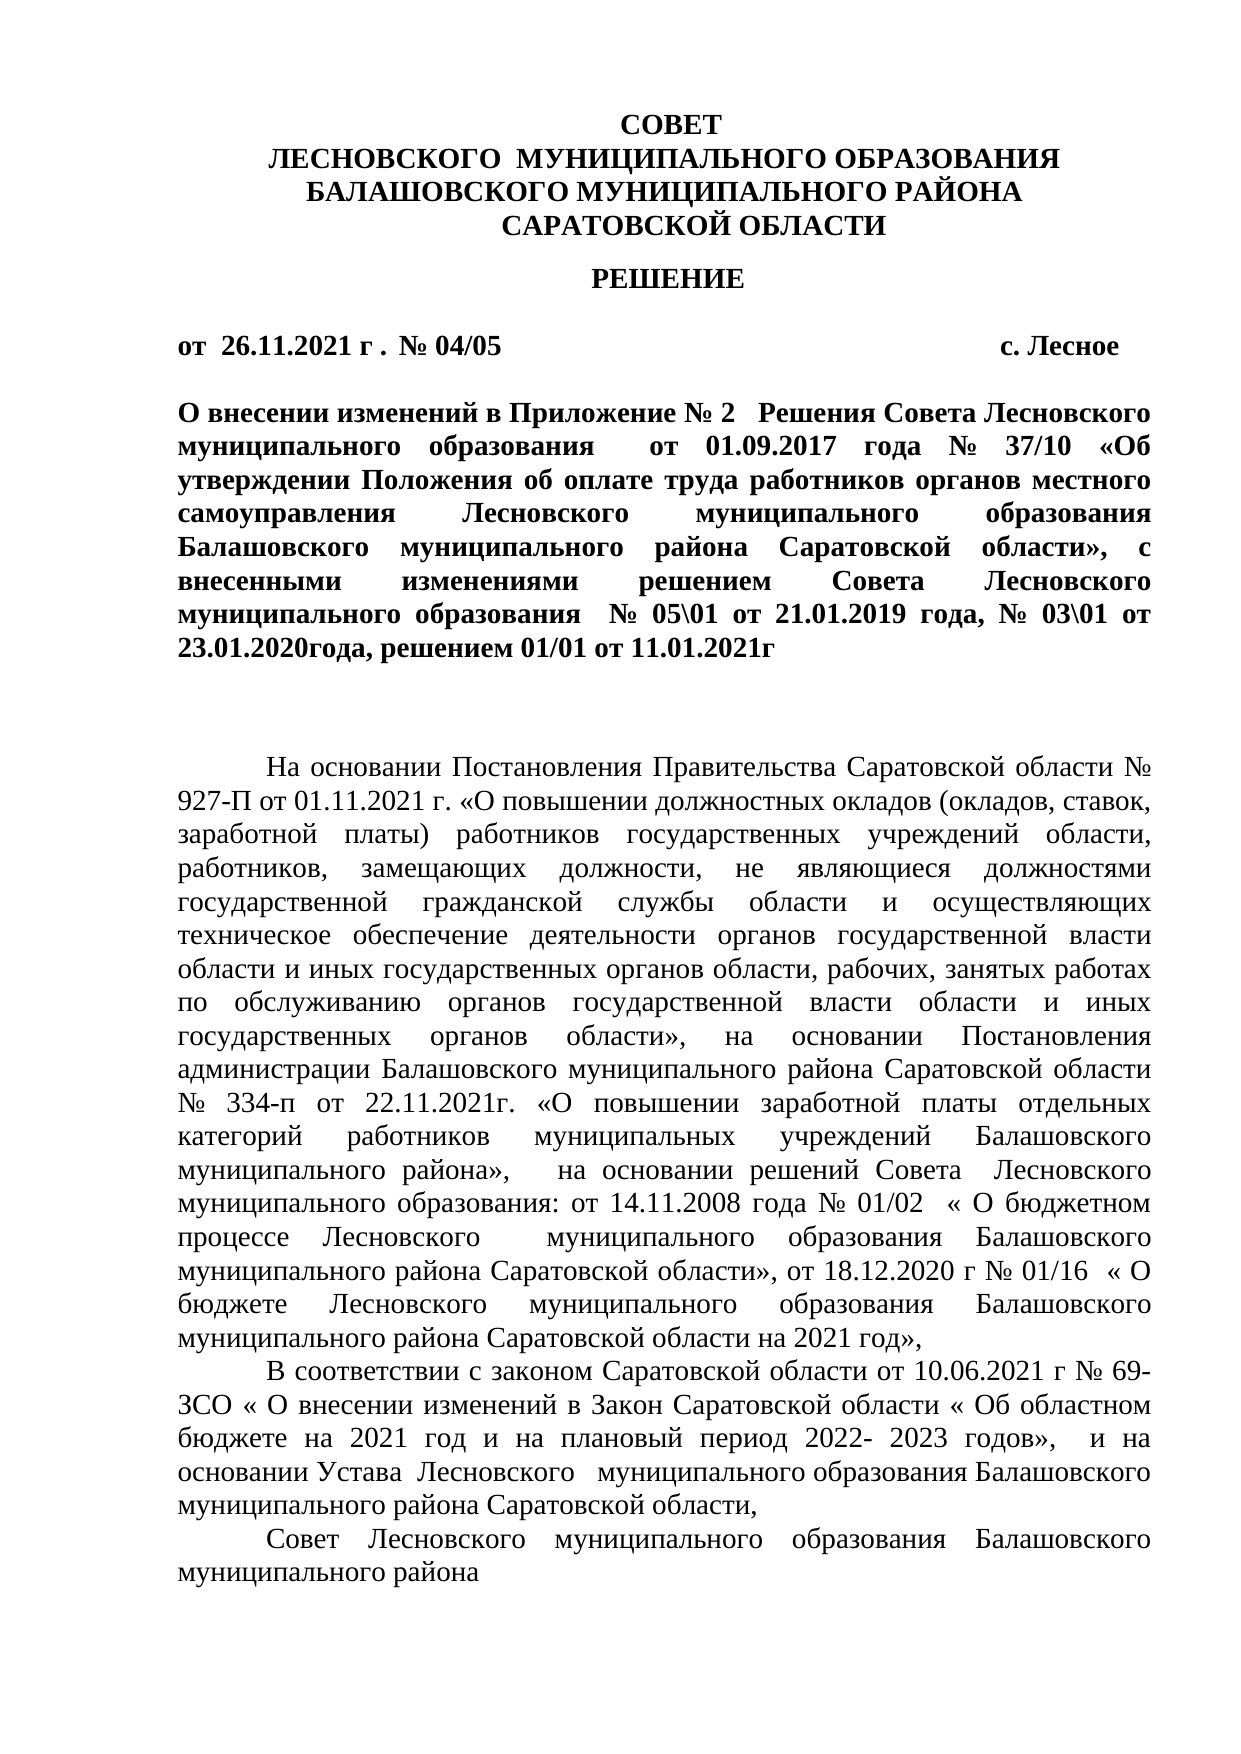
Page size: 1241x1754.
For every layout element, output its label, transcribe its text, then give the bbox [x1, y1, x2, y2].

text ЛЕСНОВСКОГО МУНИЦИПАЛЬНОГО ОБРАЗОВАНИЯ [177, 141, 1152, 174]
text СОВЕТ [546, 107, 1152, 141]
text от 26.11.2021 г . № 04/05 с. Лесное [177, 328, 1152, 395]
text САРАТОВСКОЙ ОБЛАСТИ [177, 208, 1152, 242]
text БАЛАШОВСКОГО МУНИЦИПАЛЬНОГО РАЙОНА [177, 174, 1152, 208]
text В соответствии с законом Саратовской области от 10.06.2021 г № 69-ЗСО « О внесении изменений в Закон Саратовской области « Об областном бюджете на 2021 год и на плановый период 2022- 2023 годов», и на основании Устава Лесновского муниципального образования Балашовского муниципального района Саратовской области, [177, 1353, 1152, 1521]
text РЕШЕНИЕ [177, 261, 1152, 294]
text Совет Лесновского муниципального образования Балашовского муниципального района [177, 1521, 1152, 1588]
text О внесении изменений в Приложение № 2 Решения Совета Лесновского муниципального образования от 01.09.2017 года № 37/10 «Об утверждении Положения об оплате труда работников органов местного самоуправления Лесновского муниципального образования Балашовского муниципального района Саратовской области», с внесенными изменениями решением Совета Лесновского муниципального образования № 05\01 от 21.01.2019 года, № 03\01 от 23.01.2020года, решением 01/01 от 11.01.2021г [177, 395, 1152, 663]
text На основании Постановления Правительства Саратовской области № 927-П от 01.11.2021 г. «О повышении должностных окладов (окладов, ставок, заработной платы) работников государственных учреждений области, работников, замещающих должности, не являющиеся должностями государственной гражданской службы области и осуществляющих техническое обеспечение деятельности органов государственной власти области и иных государственных органов области, рабочих, занятых работах по обслуживанию органов государственной власти области и иных государственных органов области», на основании Постановления администрации Балашовского муниципального района Саратовской области № 334-п от 22.11.2021г. «О повышении заработной платы отдельных категорий работников муниципальных учреждений Балашовского муниципального района», на основании решений Совета Лесновского муниципального образования: от 14.11.2008 года № 01/02 « О бюджетном процессе Лесновского муниципального образования Балашовского муниципального района Саратовской области», от 18.12.2020 г № 01/16 « О бюджете Лесновского муниципального образования Балашовского муниципального района Саратовской области на 2021 год», [177, 749, 1152, 1353]
